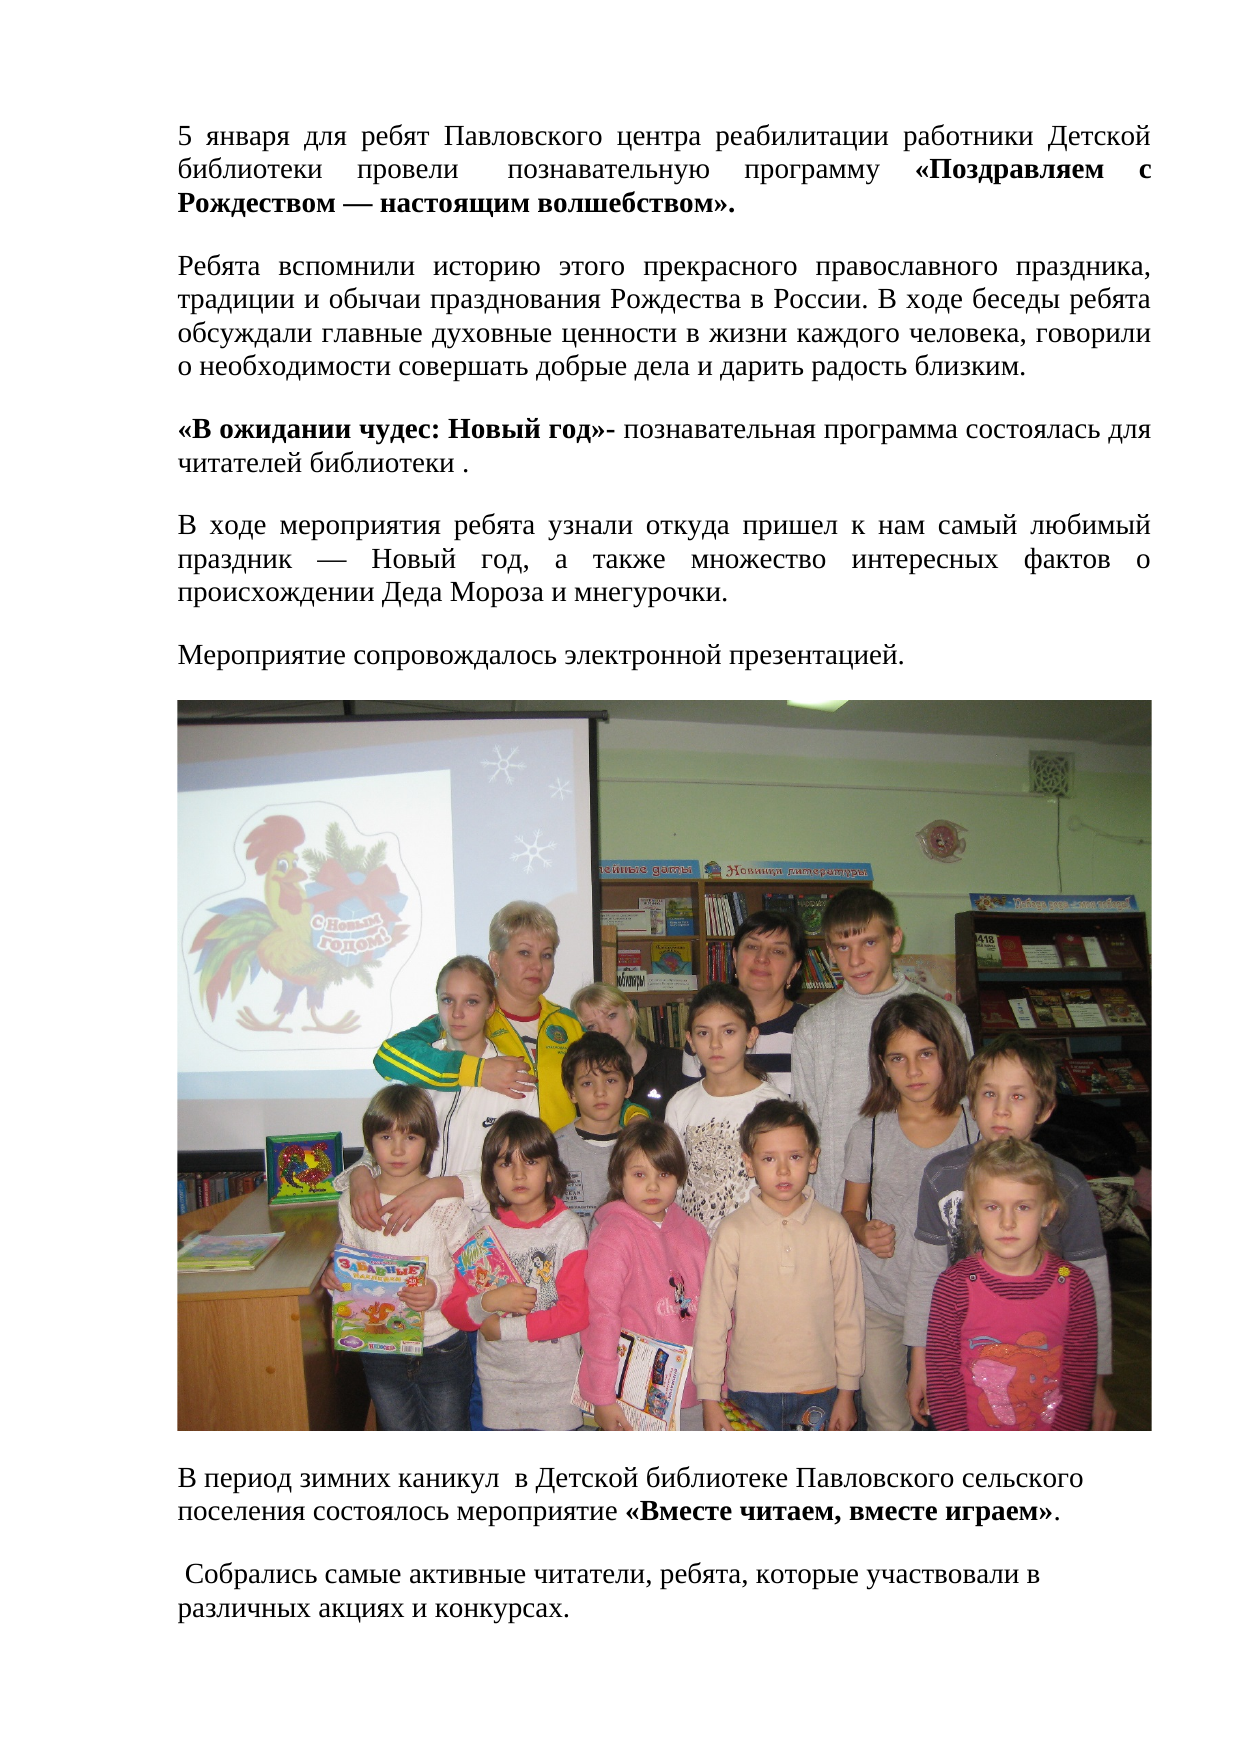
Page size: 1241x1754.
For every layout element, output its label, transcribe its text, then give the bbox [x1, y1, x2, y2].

text Ребята вспомнили историю этого прекрасного православного праздника, традиции и обычаи празднования Рождества в России. В ходе беседы ребята обсуждали главные духовные ценности в жизни каждого человека, говорили о необходимости совершать добрые дела и дарить радость близким. [177, 248, 1152, 382]
text Собрались самые активные читатели, ребята, которые участвовали в различных акциях и конкурсах. [177, 1556, 1152, 1623]
text «В ожидании чудес: Новый год»- познавательная программа состоялась для читателей библиотеки . [177, 411, 1152, 478]
text Мероприятие сопровождалось электронной презентацией. [177, 637, 1152, 671]
text 5 января для ребят Павловского центра реабилитации работники Детской библиотеки провели познавательную программу «Поздравляем с Рождеством — настоящим волшебством». [177, 118, 1152, 219]
picture [177, 700, 1152, 1431]
text В ходе мероприятия ребята узнали откуда пришел к нам самый любимый праздник — Новый год, а также множество интересных фактов о происхождении Деда Мороза и мнегурочки. [177, 507, 1152, 608]
text В период зимних каникул в Детской библиотеке Павловского сельского поселения состоялось мероприятие «Вместе читаем, вместе играем». [177, 1460, 1152, 1527]
